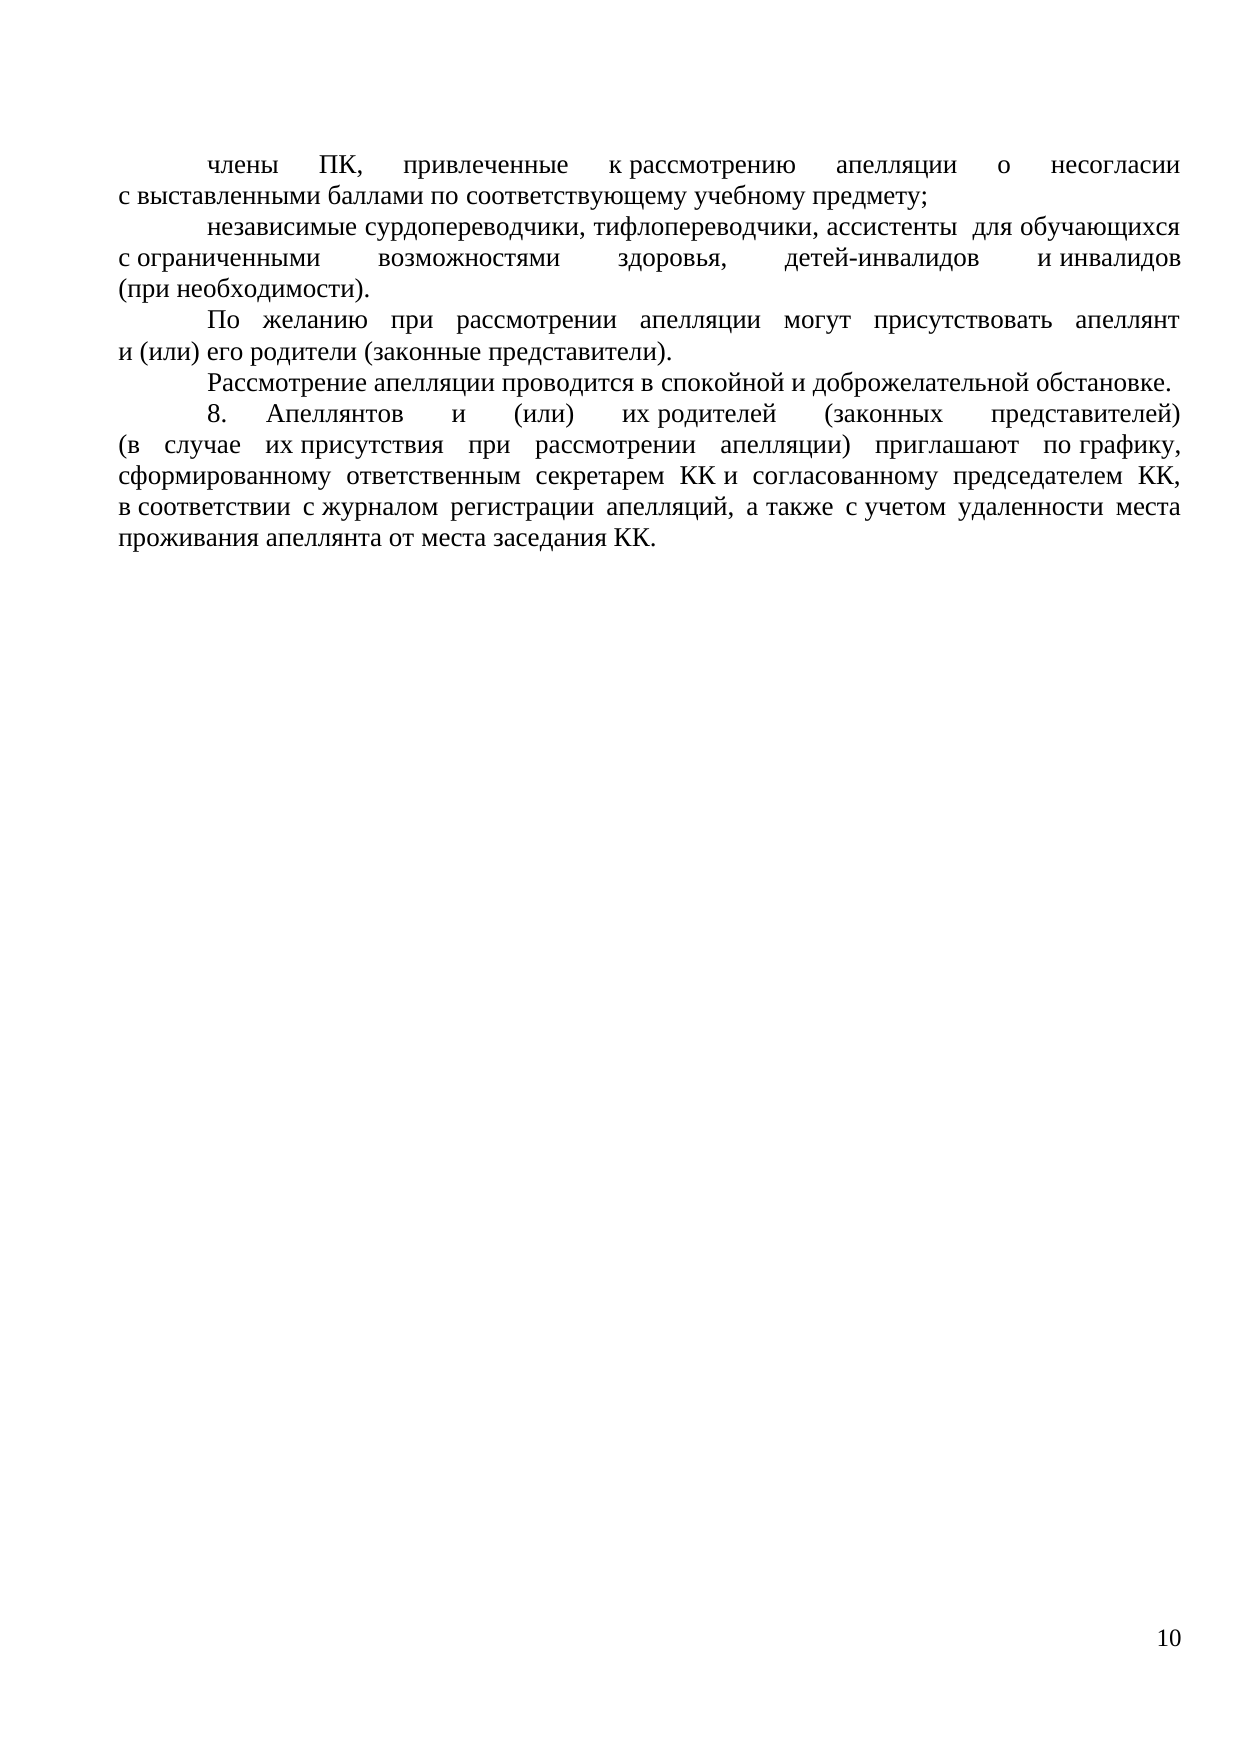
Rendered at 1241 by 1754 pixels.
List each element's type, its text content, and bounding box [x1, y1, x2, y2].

list Апеллянтов и (или) их родителей (законных представителей) (в случае их присутствия при рассмотрении апелляции) приглашают по графику, сформированному ответственным секретарем КК и согласованному председателем КК, в соответствии с журналом регистрации апелляций, а также с учетом удаленности места проживания апеллянта от места заседания КК. [118, 397, 1181, 553]
list независимые сурдопереводчики, тифлопереводчики, ассистенты для обучающихся с ограниченными возможностями здоровья, детей-инвалидов и инвалидов (при необходимости). [118, 210, 1181, 303]
list Рассмотрение апелляции проводится в спокойной и доброжелательной обстановке. [118, 366, 1181, 397]
list члены ПК, привлеченные к рассмотрению апелляции о несогласии с выставленными баллами по соответствующему учебному предмету; [118, 148, 1181, 210]
list По желанию при рассмотрении апелляции могут присутствовать апеллянт и (или) его родители (законные представители). [118, 303, 1181, 366]
